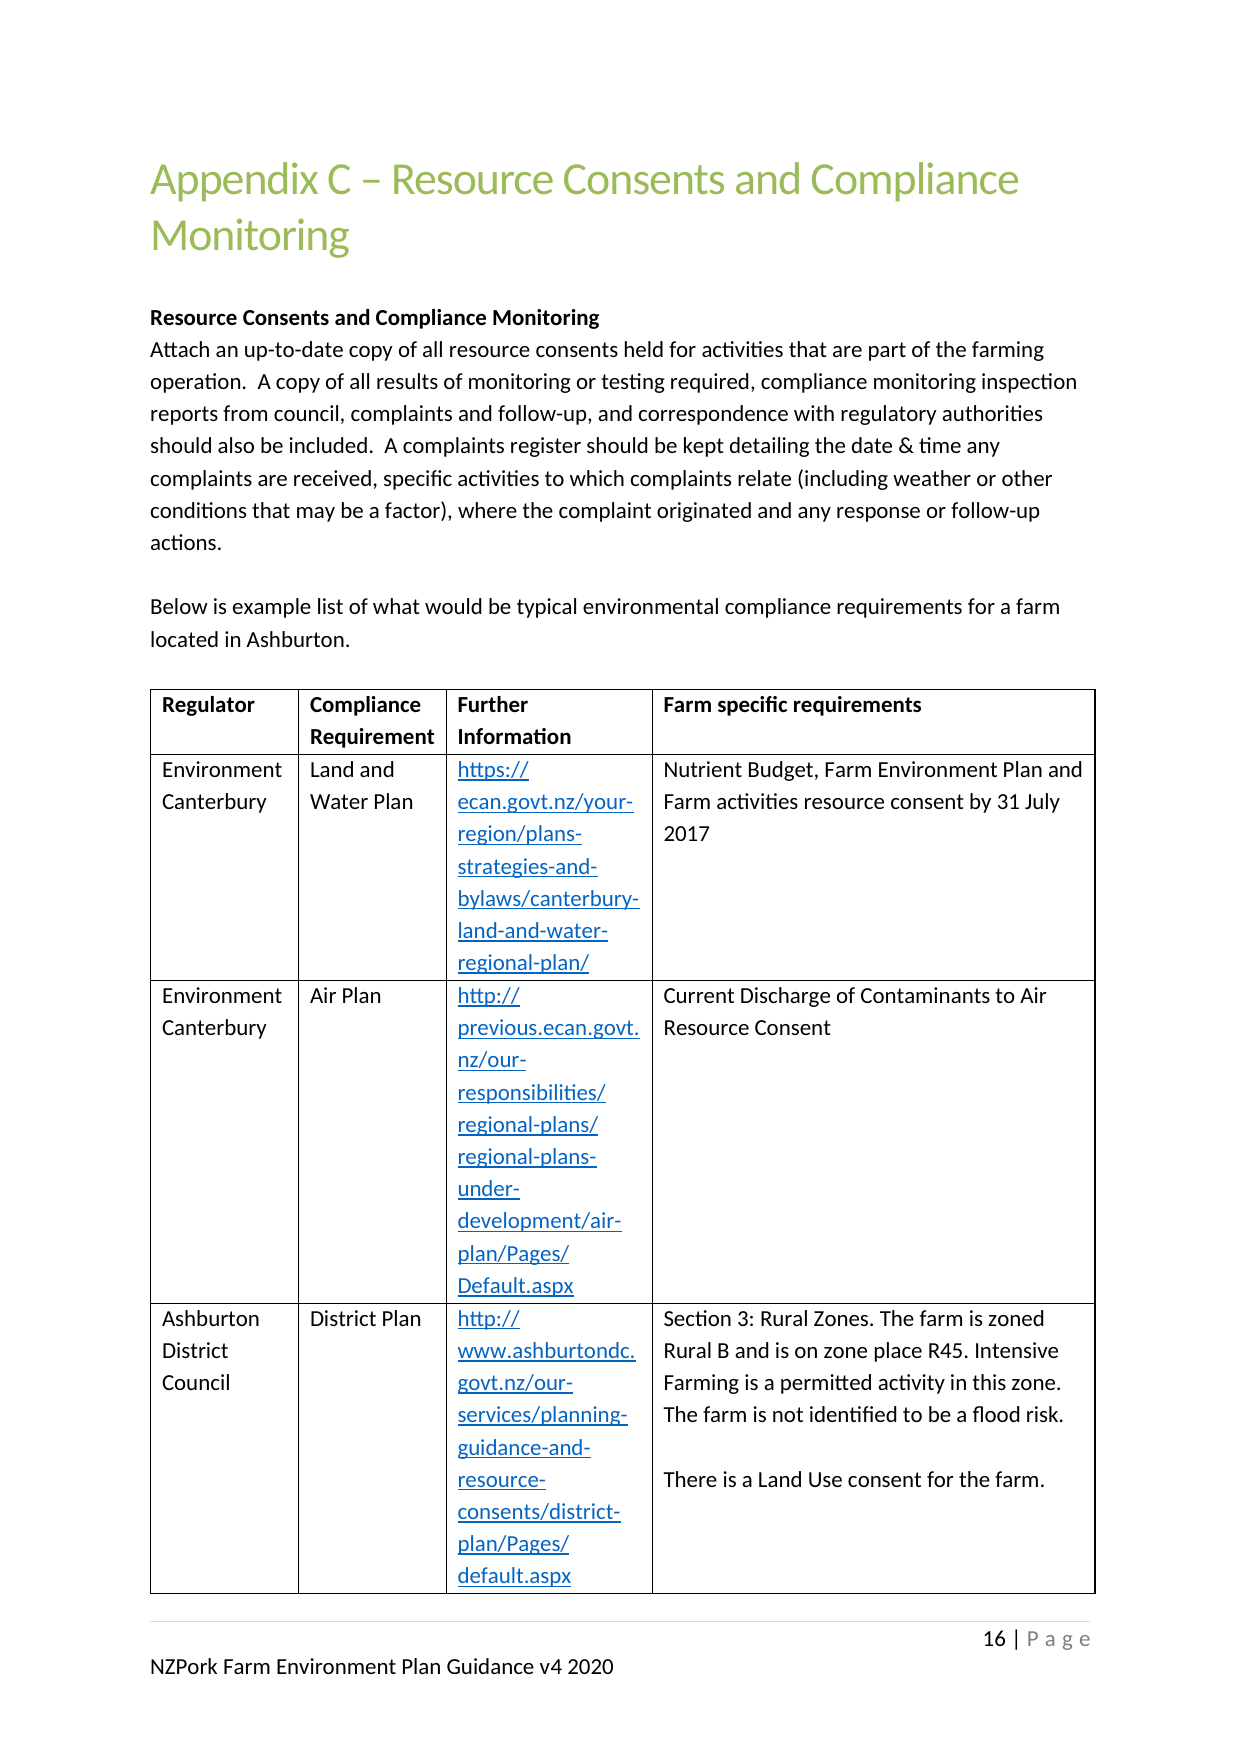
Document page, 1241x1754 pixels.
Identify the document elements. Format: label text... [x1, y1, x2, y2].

text Attach an up-to-date copy of all resource consents held for activities that are part of the farming operation. A copy of all results of monitoring or testing required, compliance monitoring inspection reports from council, complaints and follow-up, and correspondence with regulatory authorities should also be included. A complaints register should be kept detailing the date & time any complaints are received, specific activities to which complaints relate (including weather or other conditions that may be a factor), where the complaint originated and any response or follow-up actions. [150, 335, 1090, 556]
table_header Further Information [447, 690, 652, 754]
table_cell Nutrient Budget, Farm Environment Plan and Farm activities resource consent by 31 July 2017 [653, 755, 1094, 980]
table_cell http://www.ashburtondc.govt.nz/our-services/planning-guidance-and-resource-consents/district-plan/Pages/default.aspx [447, 1304, 652, 1593]
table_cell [151, 1304, 298, 1593]
table_header Compliance Requirement [299, 690, 446, 754]
table_header Regulator [151, 690, 298, 754]
table_cell Air Plan [299, 981, 446, 1303]
table_cell Environment Canterbury [151, 755, 298, 980]
table_cell https://ecan.govt.nz/your-region/plans-strategies-and-bylaws/canterbury-land-and-water-regional-plan/ [447, 755, 652, 980]
text Resource Consents and Compliance Monitoring [150, 303, 1090, 331]
text Below is example list of what would be typical environmental compliance requirements for a farm located in Ashburton. [150, 592, 1090, 653]
table_cell Section 3: Rural Zones. The farm is zoned Rural B and is on zone place R45. Intensive Farming is a permitted activity in this zone. The farm is not identified to be a flood risk. There is a Land Use consent for the farm. [653, 1304, 1094, 1593]
title Appendix C – Resource Consents and Compliance Monitoring [150, 150, 1090, 262]
table_header Farm specific requirements [653, 690, 1094, 754]
table_cell Current Discharge of Contaminants to Air Resource Consent [653, 981, 1094, 1303]
table_cell http://previous.ecan.govt.nz/our-responsibilities/regional-plans/regional-plans-under-development/air-plan/Pages/Default.aspx [447, 981, 652, 1303]
table_cell Land and Water Plan [299, 755, 446, 980]
table_cell Environment Canterbury [151, 981, 298, 1303]
table_cell District Plan [299, 1304, 446, 1593]
